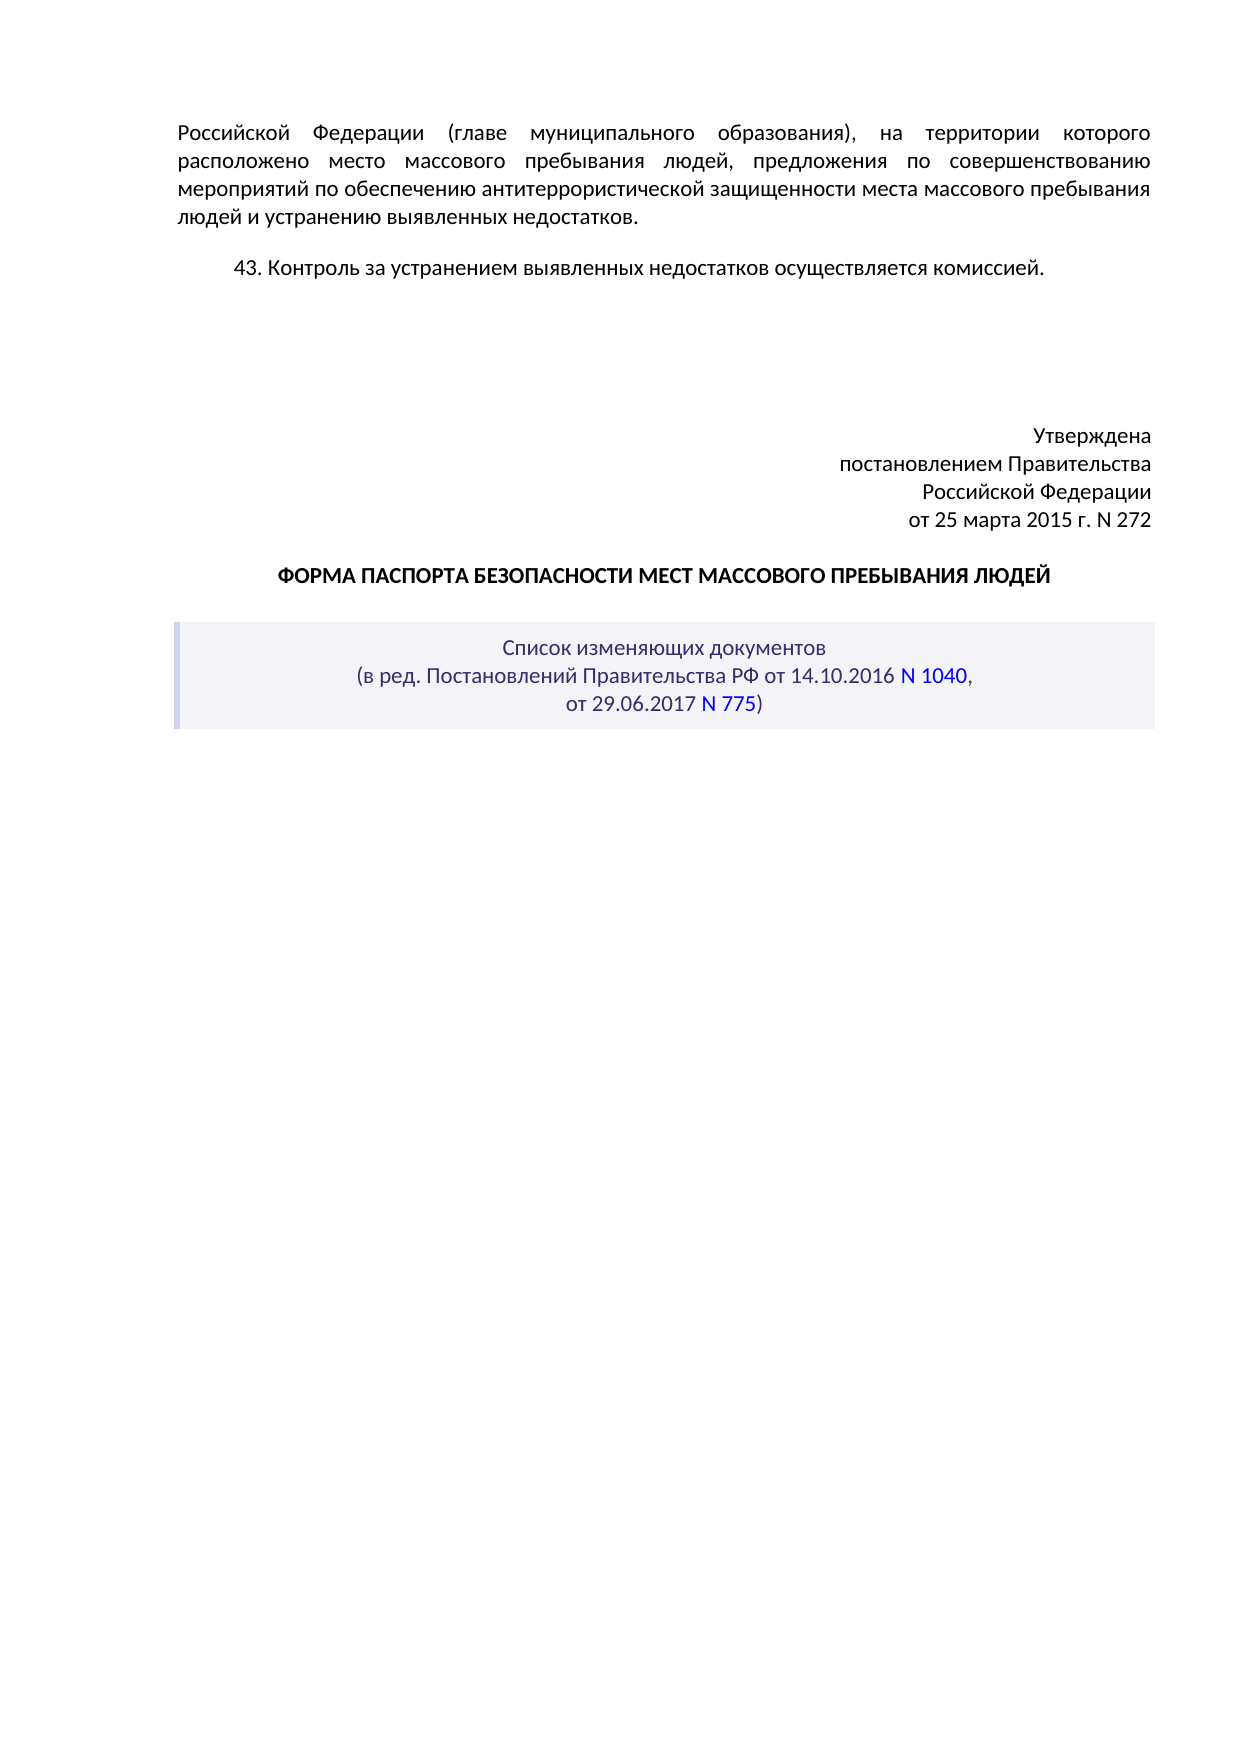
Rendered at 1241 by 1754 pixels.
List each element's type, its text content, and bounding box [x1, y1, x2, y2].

text от 25 марта 2015 г. N 272 [177, 505, 1152, 533]
table_header Список изменяющих документов (в ред. Постановлений Правительства РФ от 14.10.2016 N 1040, от 29.06.2017 N 775) [180, 622, 1149, 729]
text постановлением Правительства [177, 449, 1152, 477]
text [177, 118, 1152, 230]
text Российской Федерации [177, 477, 1152, 505]
text 43. Контроль за устранением выявленных недостатков осуществляется комиссией. [177, 253, 1152, 281]
title ФОРМА ПАСПОРТА БЕЗОПАСНОСТИ МЕСТ МАССОВОГО ПРЕБЫВАНИЯ ЛЮДЕЙ [177, 561, 1152, 589]
text Утверждена [177, 421, 1152, 449]
